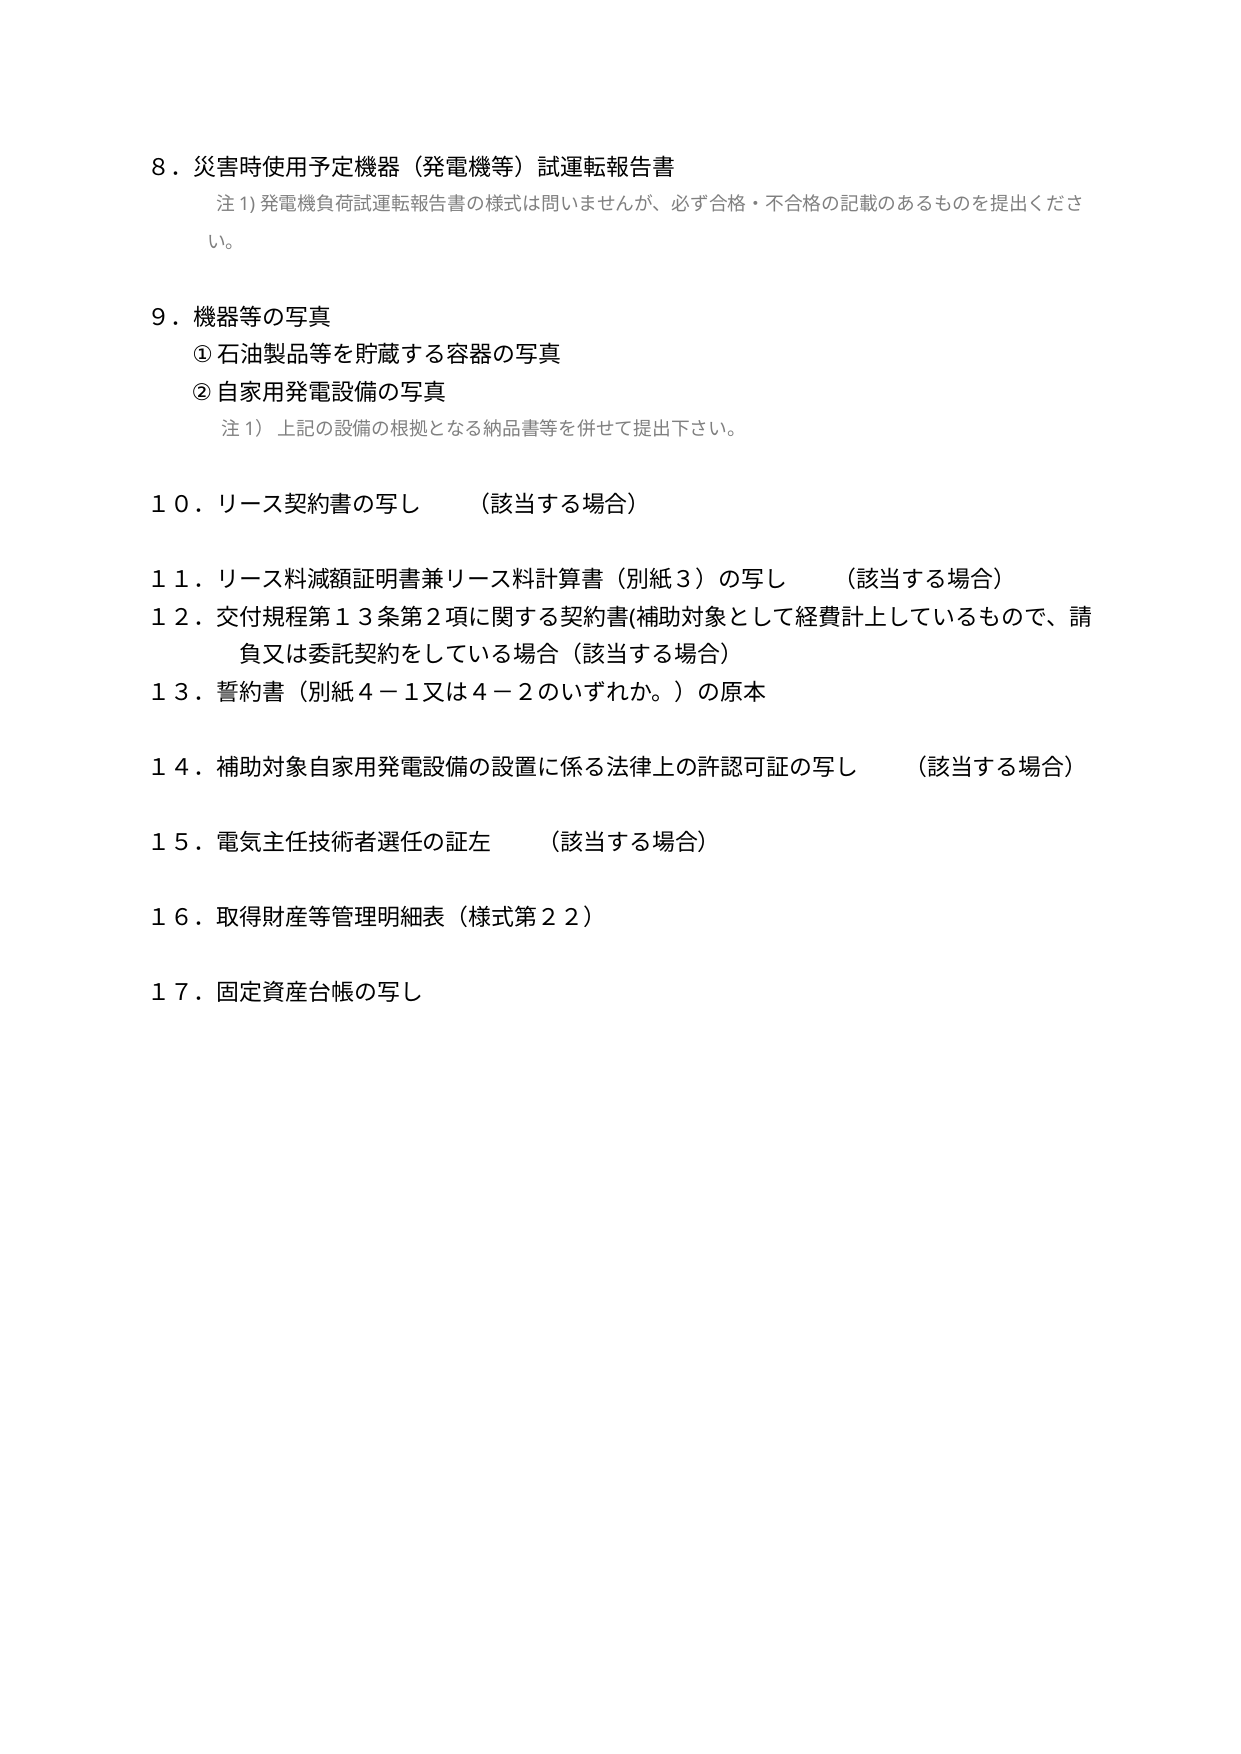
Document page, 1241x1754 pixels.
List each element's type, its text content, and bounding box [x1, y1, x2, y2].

text １５．電気主任技術者選任の証左 （該当する場合） [148, 821, 1093, 859]
text 注1) 発電機負荷試運転報告書の様式は問いませんが、必ず合格・不合格の記載のあるものを提出ください。 [207, 184, 1093, 259]
text １２．交付規程第１３条第２項に関する契約書(補助対象として経費計上しているもので、請負又は委託契約をしている場合（該当する場合） [148, 596, 1093, 671]
text １３．誓約書（別紙４－１又は４－２のいずれか。）の原本 [148, 671, 1093, 709]
text １６．取得財産等管理明細表（様式第２２） [148, 896, 1093, 934]
text １０．リース契約書の写し （該当する場合） [148, 484, 1093, 521]
text ８．災害時使用予定機器（発電機等）試運転報告書 [148, 146, 1093, 184]
text １１．リース料減額証明書兼リース料計算書（別紙３）の写し （該当する場合） [148, 559, 1093, 596]
text ②自家用発電設備の写真 [191, 371, 1093, 409]
text １４．補助対象自家用発電設備の設置に係る法律上の許認可証の写し （該当する場合） [148, 746, 1093, 784]
text ①石油製品等を貯蔵する容器の写真 [192, 334, 1093, 371]
text １７．固定資産台帳の写し [148, 971, 1093, 1009]
text 注1） 上記の設備の根拠となる納品書等を併せて提出下さい。 [222, 409, 1093, 446]
text ９．機器等の写真 [148, 296, 1093, 334]
